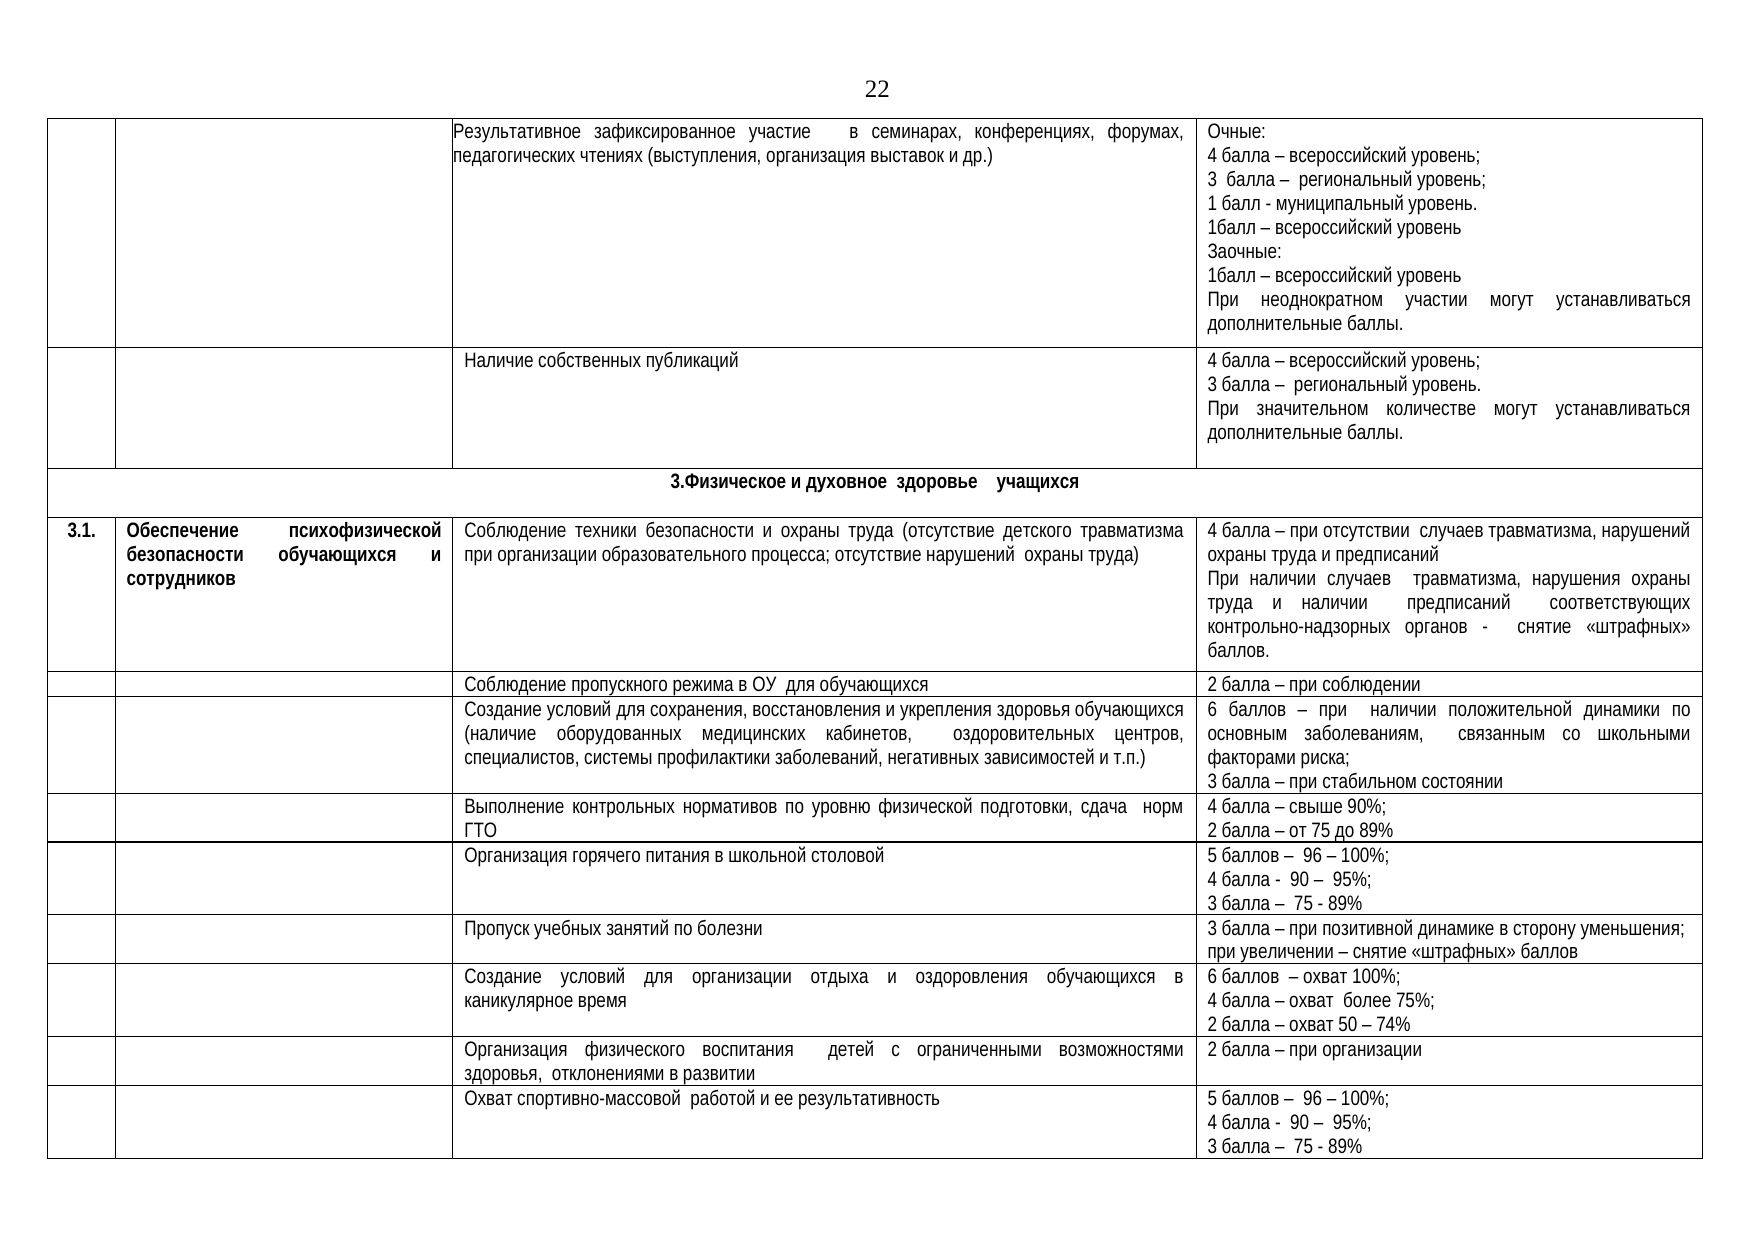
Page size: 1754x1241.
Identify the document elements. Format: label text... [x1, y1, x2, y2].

table_cell Очные: 4 балла – всероссийский уровень; 3 балла – региональный уровень; 1 балл - муниципальный уровень. 1балл – всероссийский уровень Заочные: 1балл – всероссийский уровень При неоднократном участии могут устанавливаться дополнительные баллы. [1197, 119, 1702, 347]
table_cell [116, 119, 452, 347]
table_cell [48, 672, 115, 696]
table_cell Выполнение контрольных нормативов по уровню физической подготовки, сдача норм ГТО [453, 794, 1196, 841]
table_cell [48, 119, 115, 347]
table_cell 3.1. [48, 518, 115, 671]
table_cell 5 баллов – 96 – 100%; 4 балла - 90 – 95%; 3 балла – 75 - 89% [1197, 843, 1702, 914]
table_cell Обеспечение психофизической безопасности обучающихся и сотрудников [116, 518, 452, 671]
table_cell Создание условий для организации отдыха и оздоровления обучающихся в каникулярное время [453, 964, 1196, 1036]
table_cell [48, 915, 115, 963]
table_cell [48, 697, 115, 792]
table_cell 4 балла – при отсутствии случаев травматизма, нарушений охраны труда и предписаний При наличии случаев травматизма, нарушения охраны труда и наличии предписаний соответствующих контрольно-надзорных органов - снятие «штрафных» баллов. [1197, 518, 1702, 671]
table_cell 6 баллов – при наличии положительной динамики по основным заболеваниям, связанным со школьными факторами риска; 3 балла – при стабильном состоянии [1197, 697, 1702, 792]
table_cell Организация горячего питания в школьной столовой [453, 843, 1196, 914]
table_cell Организация физического воспитания детей с ограниченными возможностями здоровья, отклонениями в развитии [453, 1037, 1196, 1085]
table_cell [116, 1037, 452, 1085]
table_cell 3.Физическое и духовное здоровье учащихся [48, 469, 1702, 517]
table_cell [453, 1086, 1196, 1158]
table_cell [48, 964, 115, 1036]
table_cell [48, 348, 115, 468]
table_cell [116, 348, 452, 468]
table_cell Пропуск учебных занятий по болезни [453, 915, 1196, 963]
table_cell [48, 1086, 115, 1158]
table_cell 4 балла – всероссийский уровень; 3 балла – региональный уровень. При значительном количестве могут устанавливаться дополнительные баллы. [1197, 348, 1702, 468]
table_cell Соблюдение пропускного режима в ОУ для обучающихся [453, 672, 1196, 696]
table_cell Соблюдение техники безопасности и охраны труда (отсутствие детского травматизма при организации образовательного процесса; отсутствие нарушений охраны труда) [453, 518, 1196, 671]
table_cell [1197, 1086, 1702, 1158]
table_cell Наличие собственных публикаций [453, 348, 1196, 468]
table_cell [116, 843, 452, 914]
table_cell 6 баллов – охват 100%; 4 балла – охват более 75%; 2 балла – охват 50 – 74% [1197, 964, 1702, 1036]
table_cell Создание условий для сохранения, восстановления и укрепления здоровья обучающихся (наличие оборудованных медицинских кабинетов, оздоровительных центров, специалистов, системы профилактики заболеваний, негативных зависимостей и т.п.) [453, 697, 1196, 792]
table_cell [48, 794, 115, 841]
table_cell [116, 964, 452, 1036]
table_cell [116, 915, 452, 963]
table_cell [48, 843, 115, 914]
table_cell [116, 1086, 452, 1158]
table_cell 4 балла – свыше 90%; 2 балла – от 75 до 89% [1197, 794, 1702, 841]
table_cell [116, 672, 452, 696]
table_cell [116, 697, 452, 792]
table_cell [48, 1037, 115, 1085]
table_cell 2 балла – при соблюдении [1197, 672, 1702, 696]
table_cell [116, 794, 452, 841]
table_cell Результативное зафиксированное участие в семинарах, конференциях, форумах, педагогических чтениях (выступления, организация выставок и др.) [453, 119, 1196, 347]
table_cell 2 балла – при организации [1197, 1037, 1702, 1085]
table_cell 3 балла – при позитивной динамике в сторону уменьшения; при увеличении – снятие «штрафных» баллов [1197, 915, 1702, 963]
